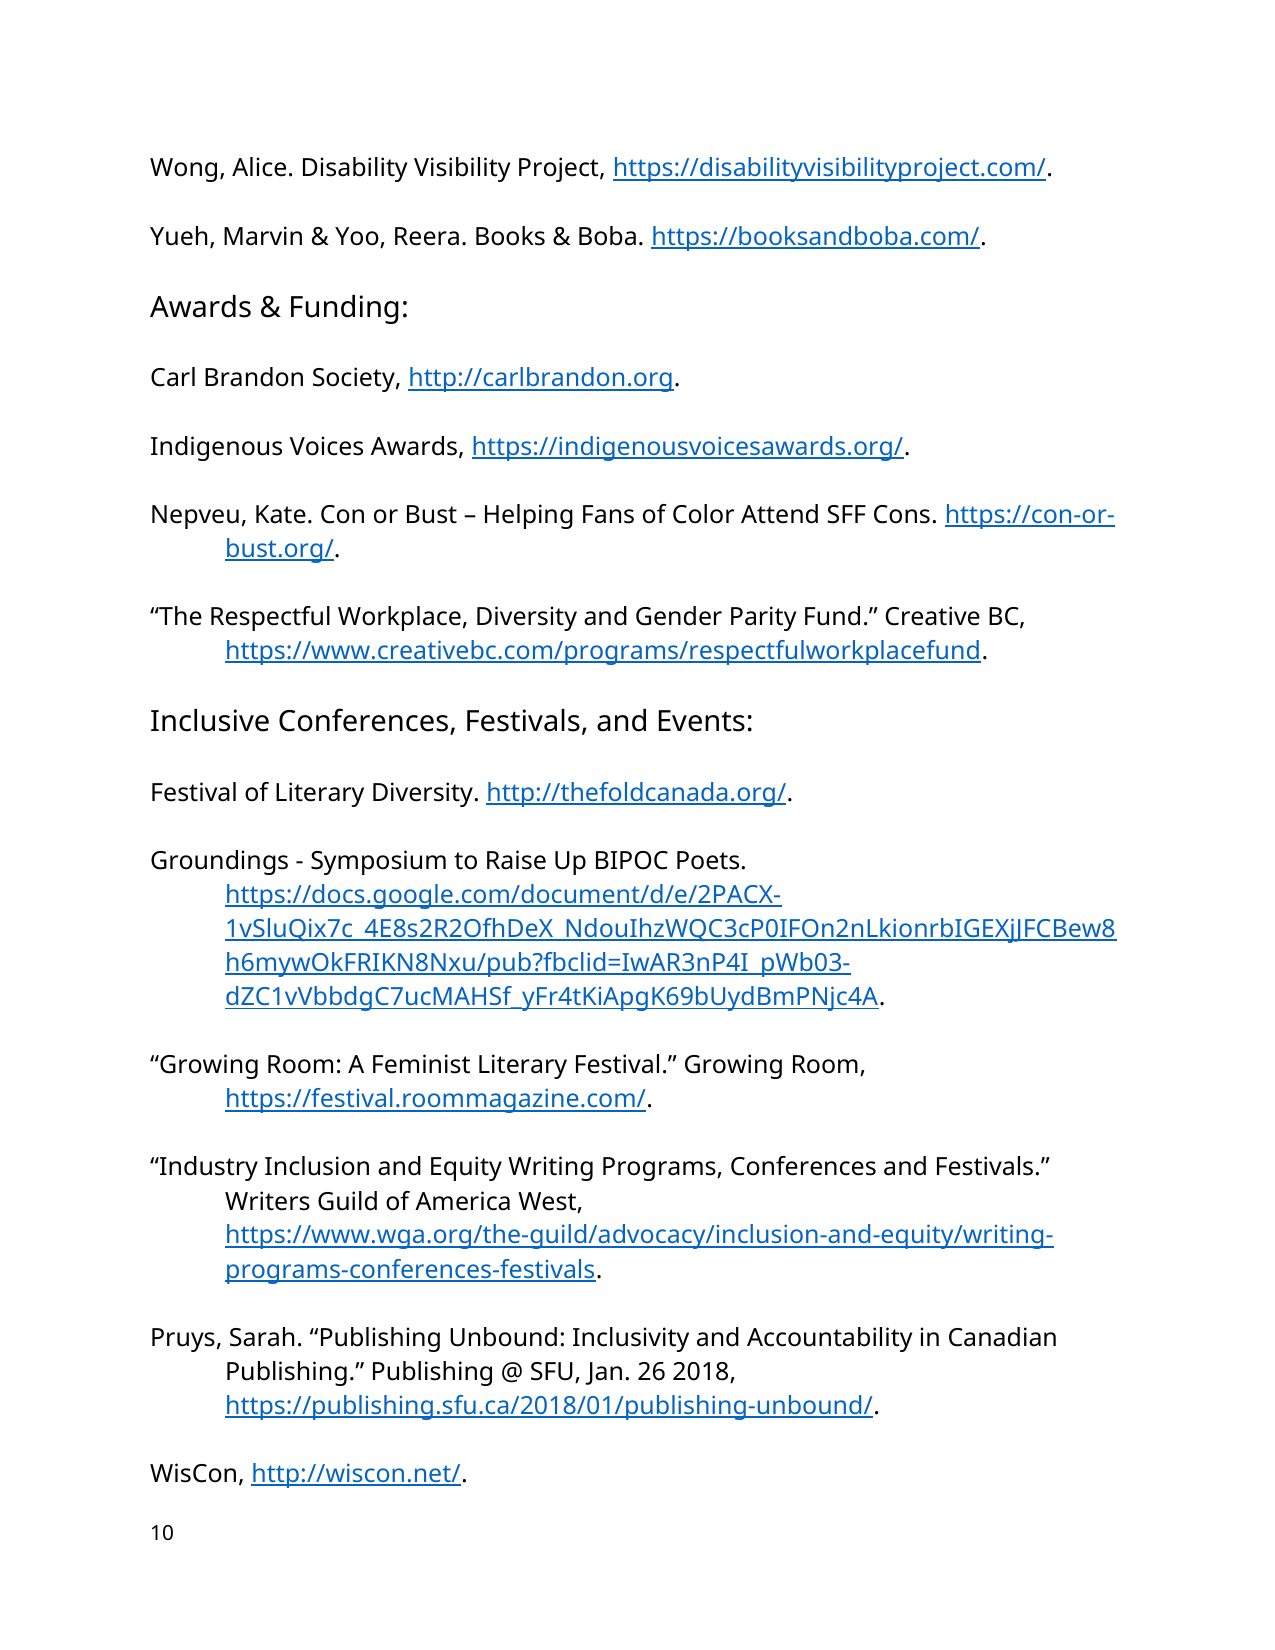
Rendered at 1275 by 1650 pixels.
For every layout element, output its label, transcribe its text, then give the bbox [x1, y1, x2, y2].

text Yueh, Marvin & Yoo, Reera. Books & Boba. https://booksandboba.com/. [150, 218, 1125, 252]
text Wong, Alice. Disability Visibility Project, https://disabilityvisibilityproject.com/. [150, 150, 1125, 184]
text “The Respectful Workplace, Diversity and Gender Parity Fund.” Creative BC, https://www.creativebc.com/programs/respectfulworkplacefund. [150, 598, 1125, 667]
text Awards & Funding: [150, 286, 1125, 326]
text Carl Brandon Society, http://carlbrandon.org. [150, 360, 1125, 394]
text Festival of Literary Diversity. http://thefoldcanada.org/. [150, 774, 1125, 808]
text Groundings - Symposium to Raise Up BIPOC Poets. https://docs.google.com/document/d/e/2PACX-1vSluQix7c_4E8s2R2OfhDeX_NdouIhzWQC3cP0IFOn2nLkionrbIGEXjJFCBew8h6mywOkFRIKN8Nxu/pub?fbclid=IwAR3nP4I_pWb03-dZC1vVbbdgC7ucMAHSf_yFr4tKiApgK69bUydBmPNjc4A. [150, 842, 1125, 1013]
text Indigenous Voices Awards, https://indigenousvoicesawards.org/. [150, 428, 1125, 462]
text WisCon, http://wiscon.net/. [150, 1456, 1125, 1490]
text Pruys, Sarah. “Publishing Unbound: Inclusivity and Accountability in Canadian Publishing.” Publishing @ SFU, Jan. 26 2018, https://publishing.sfu.ca/2018/01/publishing-unbound/. [150, 1319, 1125, 1422]
text Inclusive Conferences, Festivals, and Events: [150, 701, 1125, 740]
text Nepveu, Kate. Con or Bust – Helping Fans of Color Attend SFF Cons. https://con-or-bust.org/. [150, 496, 1125, 564]
text “Industry Inclusion and Equity Writing Programs, Conferences and Festivals.” Writers Guild of America West, https://www.wga.org/the-guild/advocacy/inclusion-and-equity/writing-programs-conferences-festivals. [150, 1149, 1125, 1285]
text “Growing Room: A Feminist Literary Festival.” Growing Room, https://festival.roommagazine.com/. [150, 1047, 1125, 1115]
